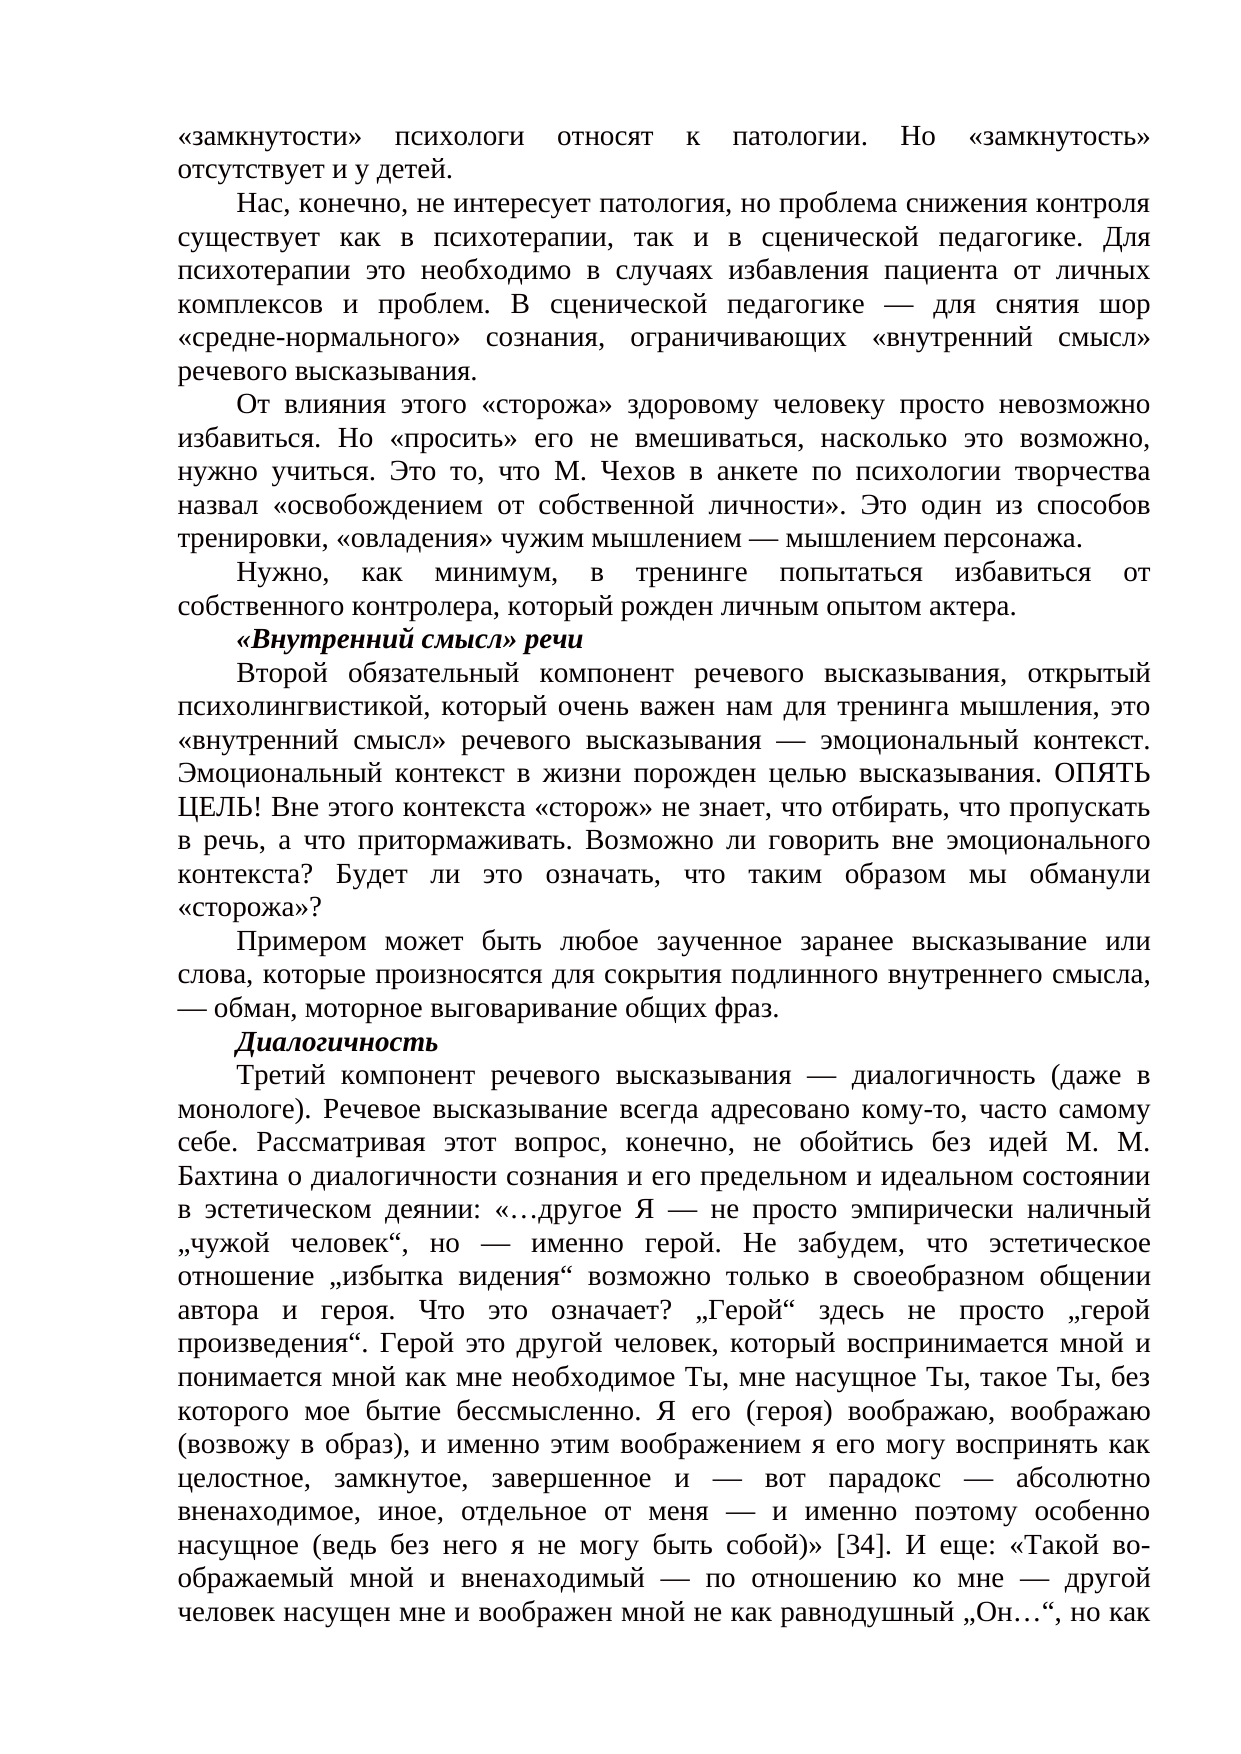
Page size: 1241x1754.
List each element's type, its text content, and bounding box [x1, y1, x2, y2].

text Нужно, как минимум, в тренинге попытаться избавиться от собственного контролера, который рожден личным опытом актера. [177, 554, 1152, 621]
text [177, 1057, 1152, 1627]
text Примером может быть любое заученное заранее высказывание или слова, которые произносятся для сокрытия подлинного внутреннего смысла, — обман, моторное выговаривание общих фраз. [177, 923, 1152, 1024]
text Нас, конечно, не интересует патология, но проблема снижения контроля существует как в психотерапии, так и в сценической педагогике. Для психотерапии это необходимо в случаях избавления пациента от личных комплексов и проблем. В сценической педагогике — для снятия шор «средне-нормального» сознания, ограничивающих «внутренний смысл» речевого высказывания. [177, 185, 1152, 386]
text Второй обязательный компонент речевого высказывания, открытый психолингвистикой, который очень важен нам для тренинга мышления, это «внутренний смысл» речевого высказывания — эмоциональный контекст. Эмоциональный контекст в жизни порожден целью высказывания. ОПЯТЬ ЦЕЛЬ! Вне этого контекста «сторож» не знает, что отбирать, что пропускать в речь, а что притормаживать. Возможно ли говорить вне эмоционального контекста? Будет ли это означать, что таким образом мы обманули «сторожа»? [177, 655, 1152, 923]
text От влияния этого «сторожа» здоровому человеку просто невозможно избавиться. Но «просить» его не вмешиваться, насколько это возможно, нужно учиться. Это то, что М. Чехов в анкете по психологии творчества назвал «освобождением от собственной личности». Это один из способов тренировки, «овладения» чужим мышлением — мышлением персонажа. [177, 386, 1152, 554]
text «Внутренний смысл» речи [177, 621, 1152, 655]
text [177, 118, 1152, 185]
text Диалогичность [177, 1024, 1152, 1057]
